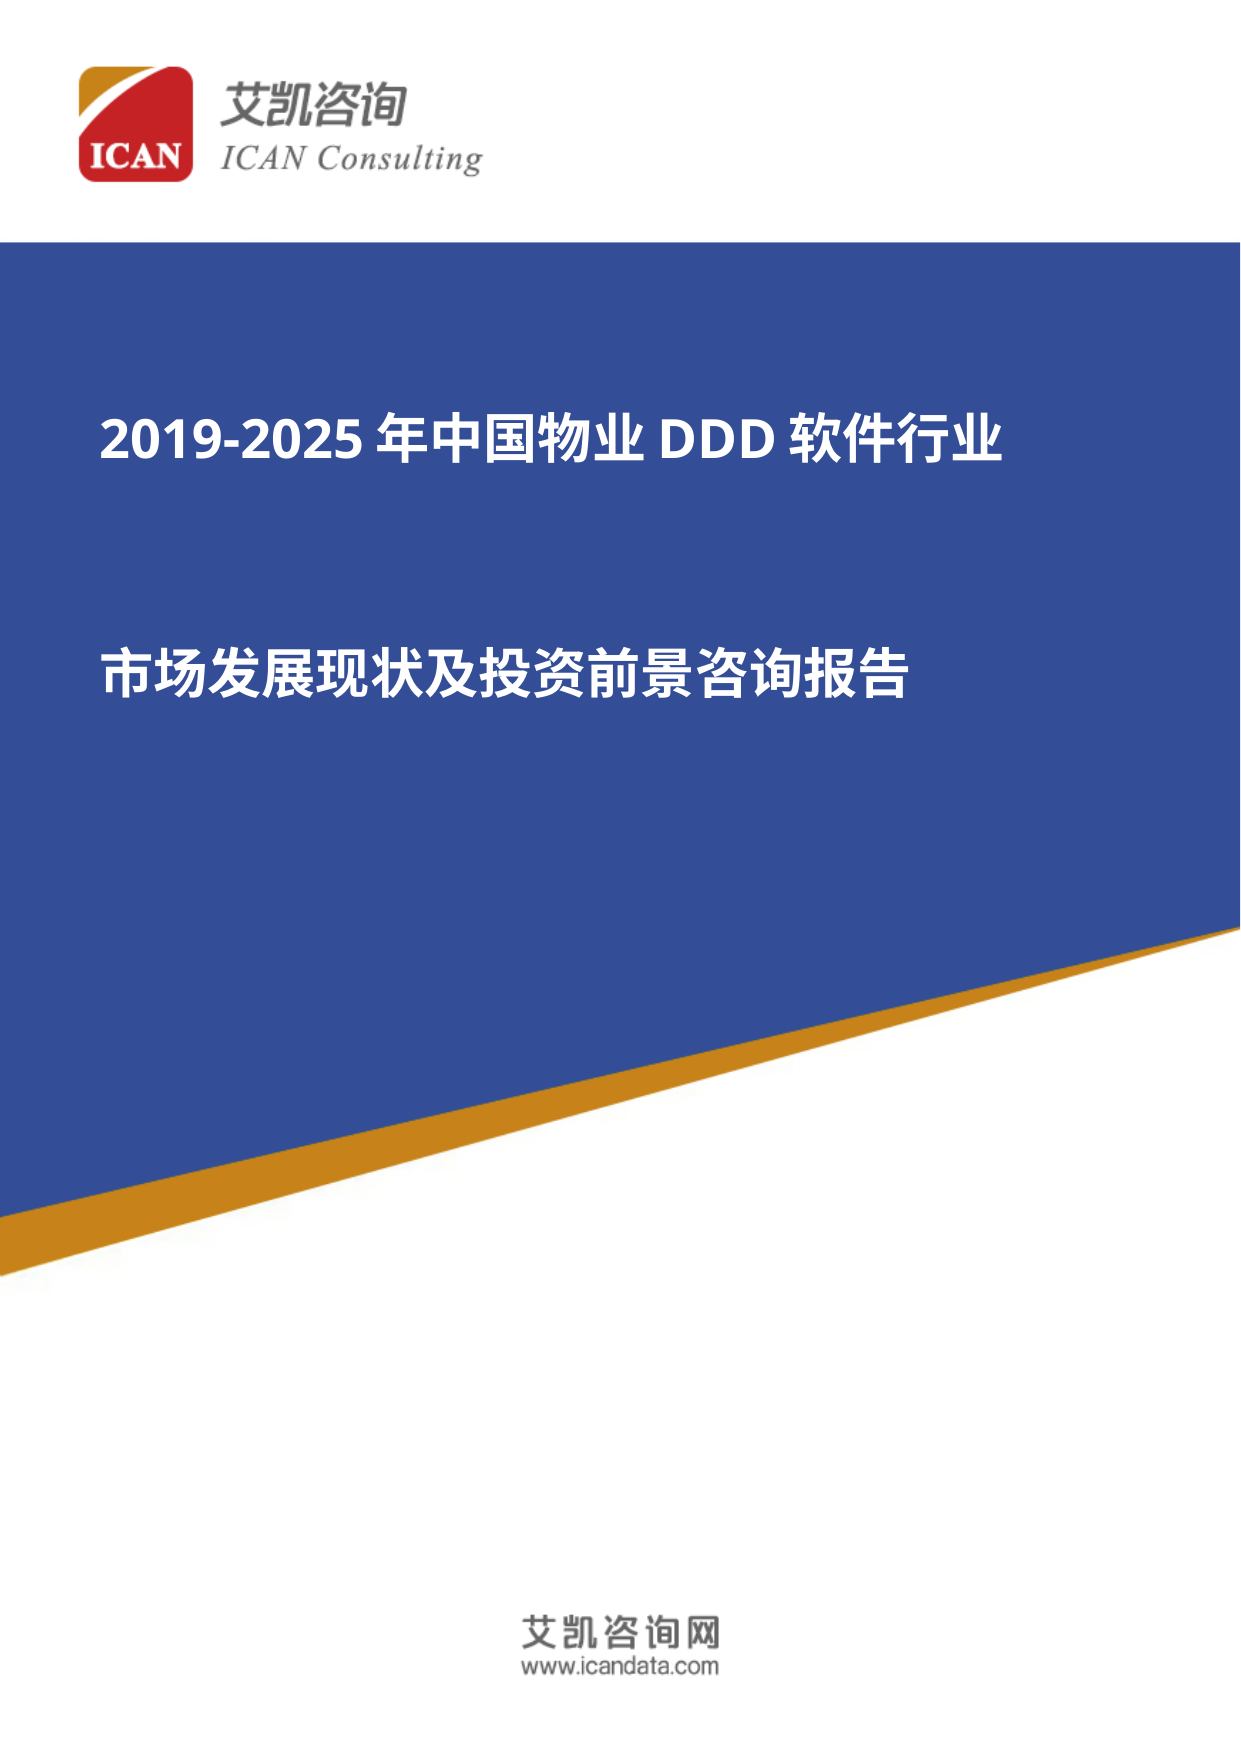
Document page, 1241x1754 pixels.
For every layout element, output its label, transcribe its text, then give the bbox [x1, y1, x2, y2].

subtitle 2019-2025年中国物业DDD软件行业市场发展现状及投资前景咨询报告 [99, 386, 1053, 718]
picture [0, 5, 1241, 1754]
